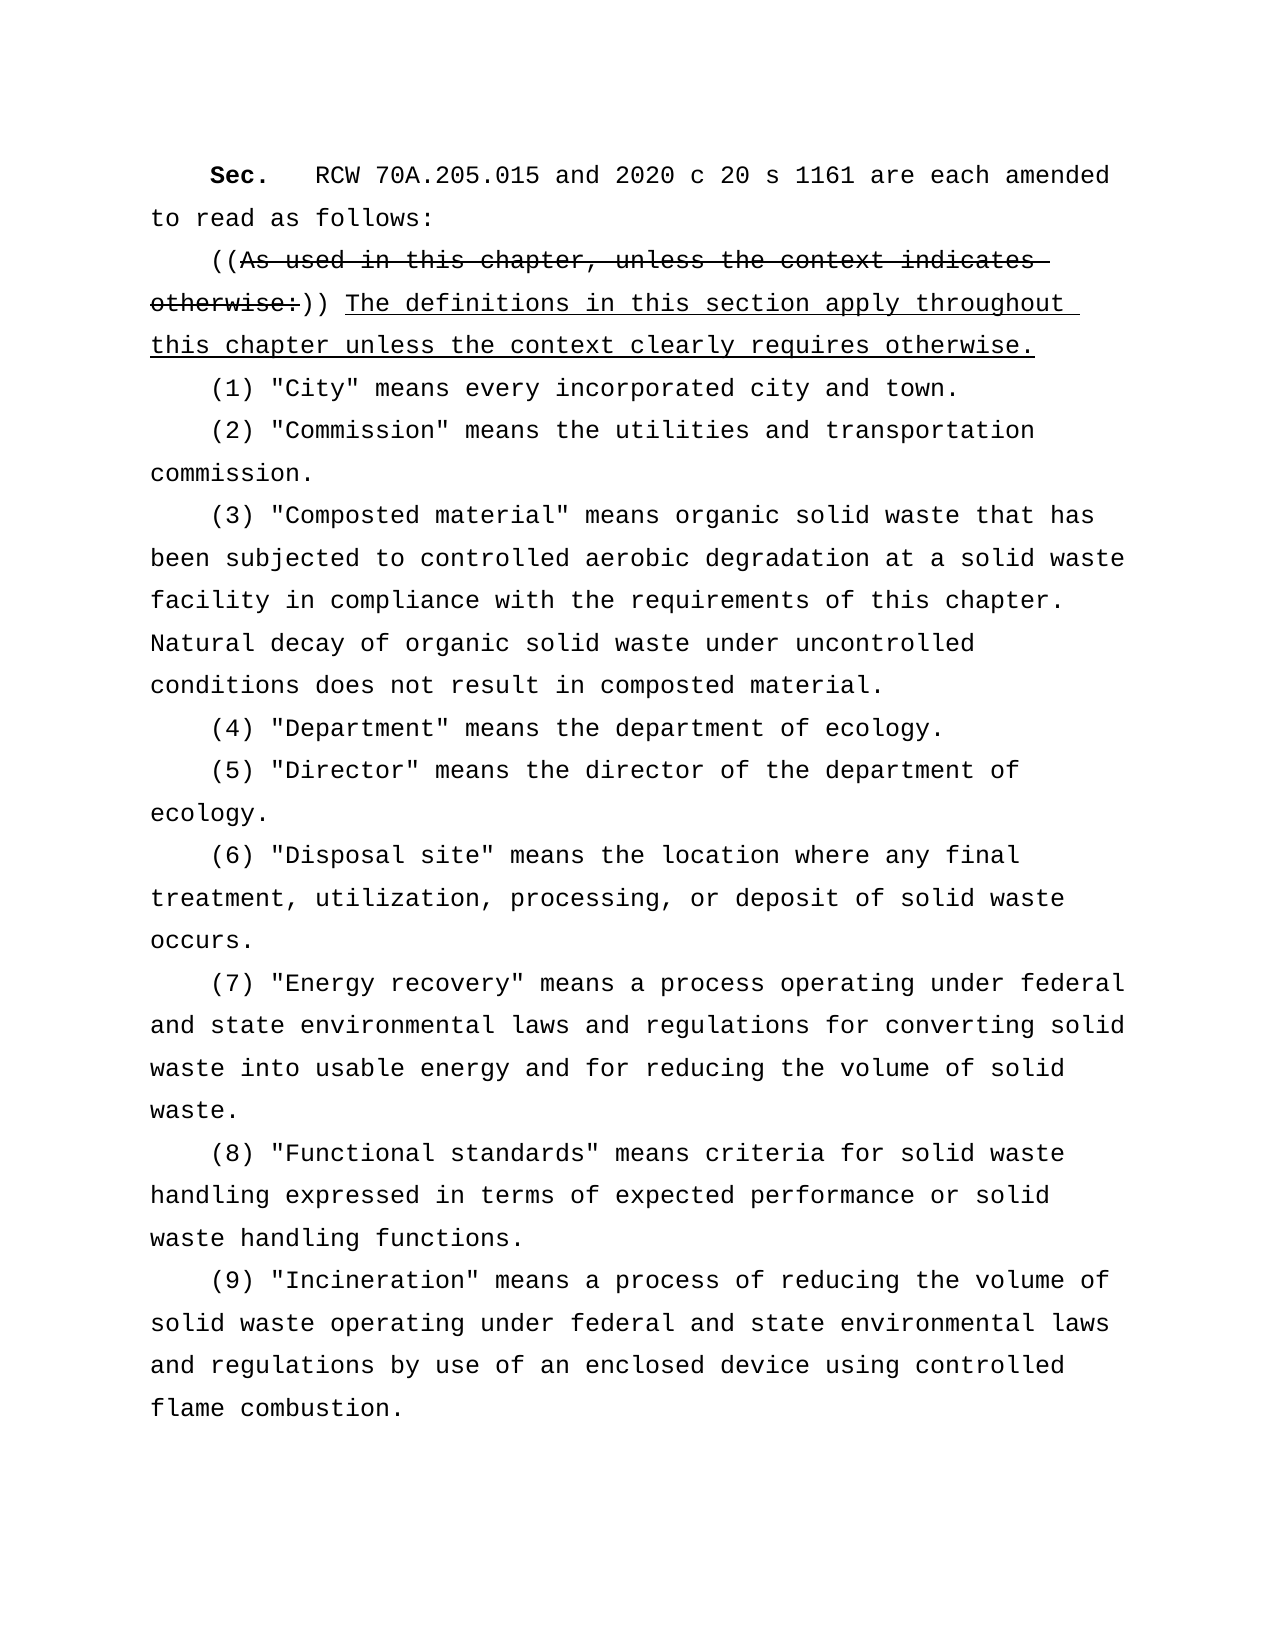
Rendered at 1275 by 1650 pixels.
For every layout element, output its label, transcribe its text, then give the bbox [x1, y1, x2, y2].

text (9) "Incineration" means a process of reducing the volume of solid waste operating under federal and state environmental laws and regulations by use of an enclosed device using controlled flame combustion. [150, 1255, 1125, 1425]
text (1) "City" means every incorporated city and town. [150, 362, 1125, 405]
text (7) "Energy recovery" means a process operating under federal and state environmental laws and regulations for converting solid waste into usable energy and for reducing the volume of solid waste. [150, 957, 1125, 1127]
text (2) "Commission" means the utilities and transportation commission. [150, 405, 1125, 490]
text (5) "Director" means the director of the department of ecology. [150, 745, 1125, 830]
text (4) "Department" means the department of ecology. [150, 702, 1125, 745]
text (6) "Disposal site" means the location where any final treatment, utilization, processing, or deposit of solid waste occurs. [150, 830, 1125, 957]
text ((As used in this chapter, unless the context indicates otherwise:)) The definitions in this section apply throughout this chapter unless the context clearly requires otherwise. [150, 235, 1125, 362]
text (3) "Composted material" means organic solid waste that has been subjected to controlled aerobic degradation at a solid waste facility in compliance with the requirements of this chapter. Natural decay of organic solid waste under uncontrolled conditions does not result in composted material. [150, 490, 1125, 702]
text Sec. RCW 70A.205.015 and 2020 c 20 s 1161 are each amended to read as follows: [150, 150, 1125, 235]
text (8) "Functional standards" means criteria for solid waste handling expressed in terms of expected performance or solid waste handling functions. [150, 1127, 1125, 1255]
